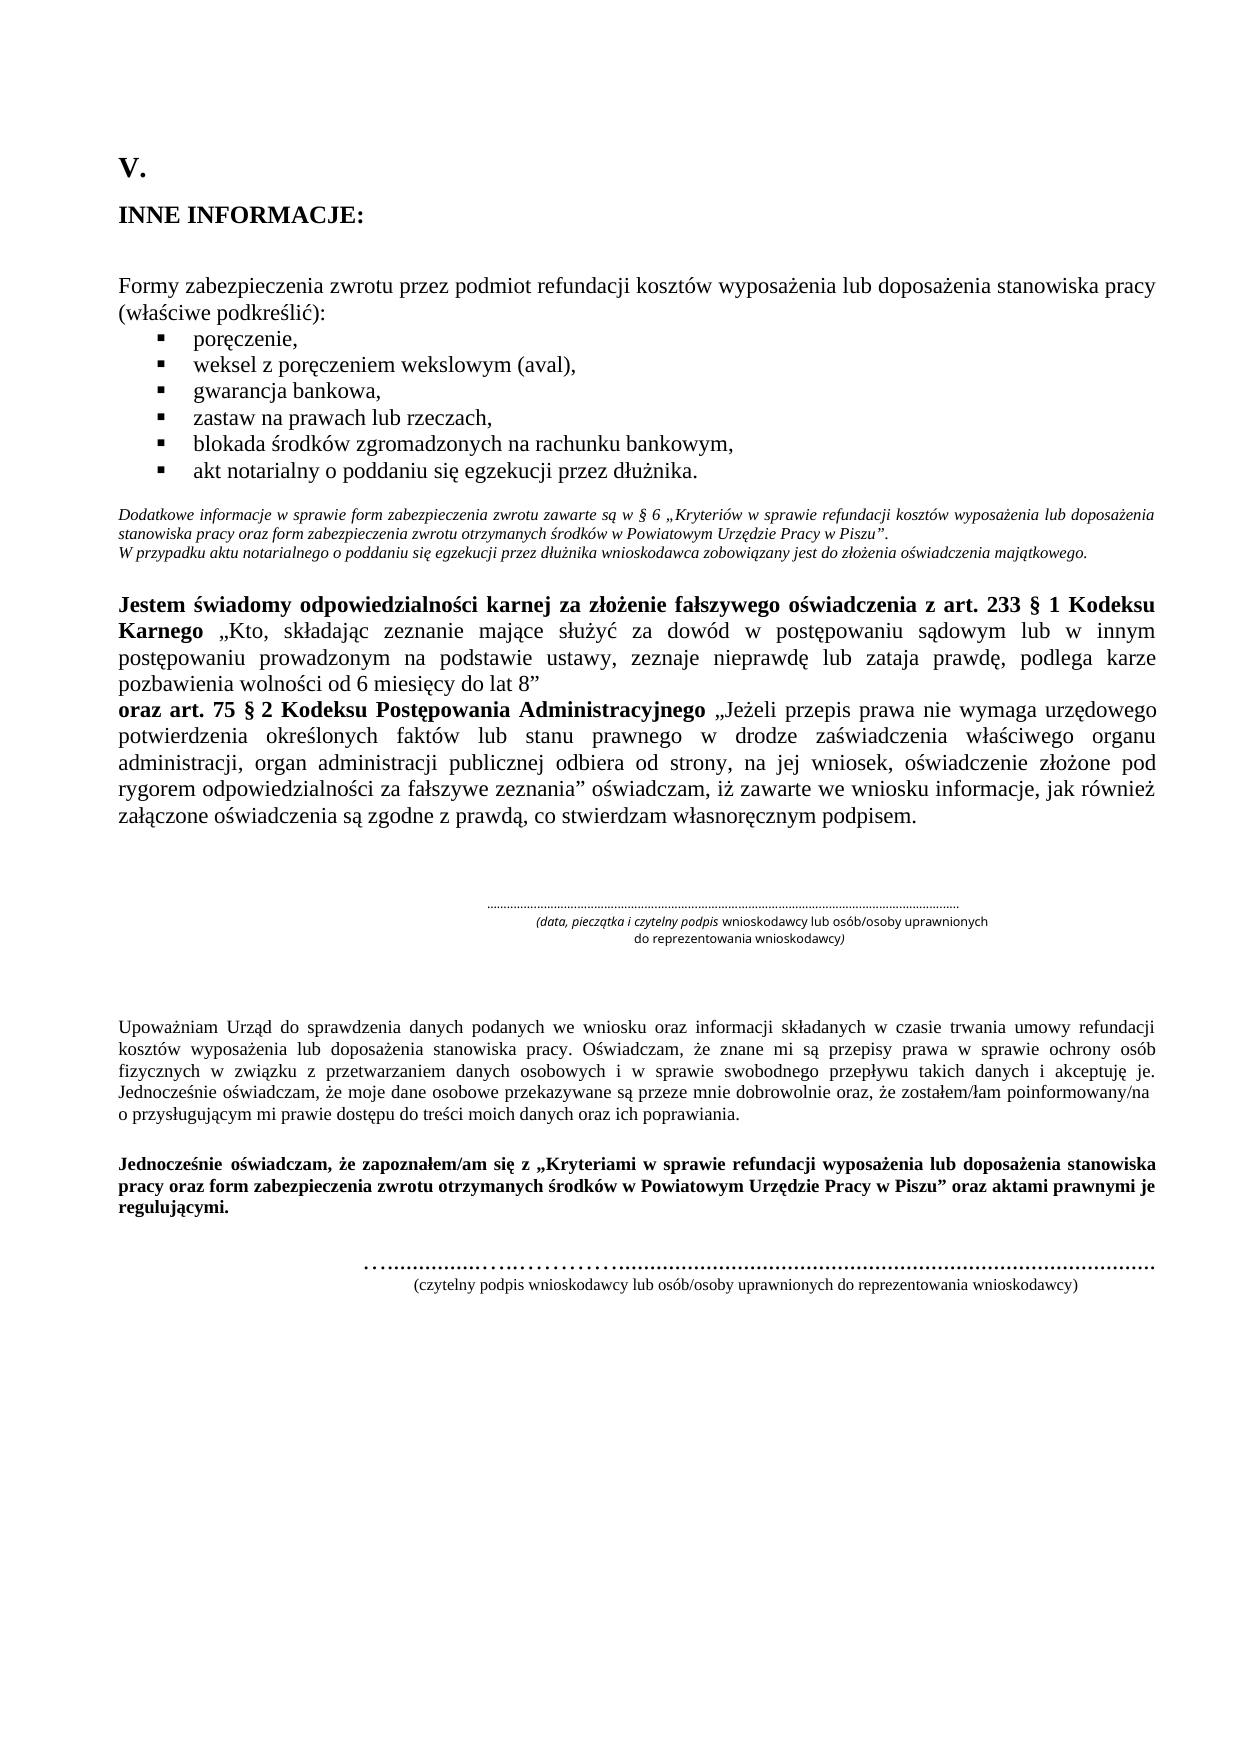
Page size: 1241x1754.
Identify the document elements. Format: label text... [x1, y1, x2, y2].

text INNE INFORMACJE: [118, 200, 1157, 229]
text W przypadku aktu notarialnego o poddaniu się egzekucji przez dłużnika wnioskodawca zobowiązany jest do złożenia oświadczenia majątkowego. [118, 543, 1157, 562]
text oraz art. 75 § 2 Kodeksu Postępowania Administracyjnego „Jeżeli przepis prawa nie wymaga urzędowego potwierdzenia określonych faktów lub stanu prawnego w drodze zaświadczenia właściwego organu administracji, organ administracji publicznej odbiera od strony, na jej wniosek, oświadczenie złożone pod rygorem odpowiedzialności za fałszywe zeznania” oświadczam, iż zawarte we wniosku informacje, jak również załączone oświadczenia są zgodne z prawdą, co stwierdzam własnoręcznym podpisem. [118, 696, 1157, 828]
text Dodatkowe informacje w sprawie form zabezpieczenia zwrotu zawarte są w § 6 „Kryteriów w sprawie refundacji kosztów wyposażenia lub doposażenia stanowiska pracy oraz form zabezpieczenia zwrotu otrzymanych środków w Powiatowym Urzędzie Pracy w Piszu”. [118, 504, 1157, 543]
list weksel z poręczeniem wekslowym (aval), [156, 351, 1157, 378]
list gwarancja bankowa, [156, 378, 1157, 404]
text Formy zabezpieczenia zwrotu przez podmiot refundacji kosztów wyposażenia lub doposażenia stanowiska pracy (właściwe podkreślić): [118, 272, 1157, 325]
text do reprezentowania wnioskodawcy) [413, 930, 1157, 947]
list poręczenie, [156, 325, 1157, 351]
list akt notarialny o poddaniu się egzekucji przez dłużnika. [156, 457, 1157, 483]
list zastaw na prawach lub rzeczach, [156, 404, 1157, 430]
text (data, pieczątka i czytelny podpis wnioskodawcy lub osób/osoby uprawnionych [413, 913, 1157, 930]
text V. [118, 150, 1157, 183]
list blokada środków zgromadzonych na rachunku bankowym, [156, 430, 1157, 457]
text Jestem świadomy odpowiedzialności karnej za złożenie fałszywego oświadczenia z art. 233 § 1 Kodeksu Karnego „Kto, składając zeznanie mające służyć za dowód w postępowaniu sądowym lub w innym postępowaniu prowadzonym na podstawie ustawy, zeznaje nieprawdę lub zataja prawdę, podlega karze pozbawienia wolności od 6 miesięcy do lat 8” [118, 591, 1157, 696]
text …...............…..…………...................................................................................... [118, 1246, 1157, 1275]
text (czytelny podpis wnioskodawcy lub osób/osoby uprawnionych do reprezentowania wnioskodawcy) [118, 1275, 1157, 1294]
text ……....................................................................................................................................... [487, 867, 1157, 913]
text Jednocześnie oświadczam, że zapoznałem/am się z „Kryteriami w sprawie refundacji wyposażenia lub doposażenia stanowiska pracy oraz form zabezpieczenia zwrotu otrzymanych środków w Powiatowym Urzędzie Pracy w Piszu” oraz aktami prawnymi je regulującymi. [118, 1153, 1157, 1218]
text Upoważniam Urząd do sprawdzenia danych podanych we wniosku oraz informacji składanych w czasie trwania umowy refundacji kosztów wyposażenia lub doposażenia stanowiska pracy. Oświadczam, że znane mi są przepisy prawa w sprawie ochrony osób fizycznych w związku z przetwarzaniem danych osobowych i w sprawie swobodnego przepływu takich danych i akceptuję je. Jednocześnie oświadczam, że moje dane osobowe przekazywane są przeze mnie dobrowolnie oraz, że zostałem/łam poinformowany/na o przysługującym mi prawie dostępu do treści moich danych oraz ich poprawiania. [118, 1016, 1157, 1124]
